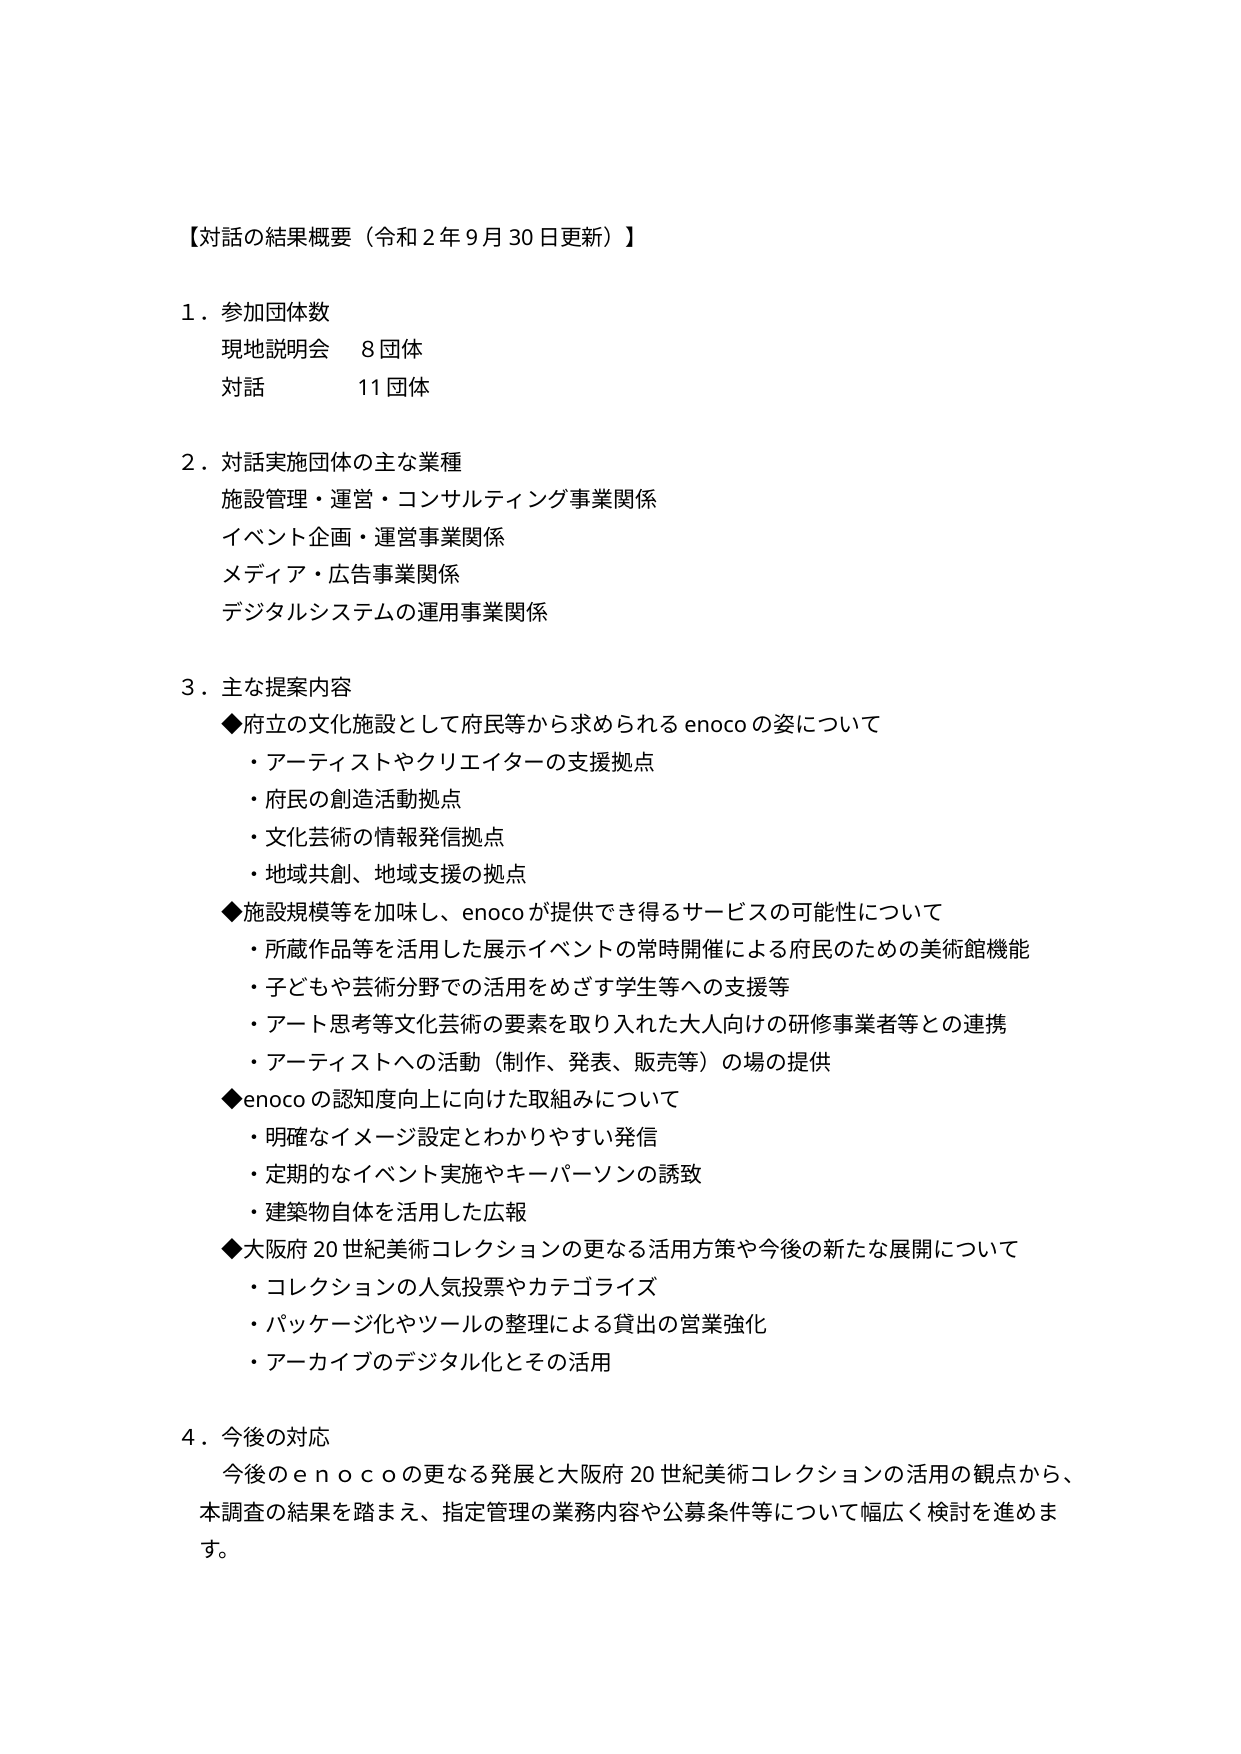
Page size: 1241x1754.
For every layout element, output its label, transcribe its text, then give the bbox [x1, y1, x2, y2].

text ・定期的なイベント実施やキーパーソンの誘致 [177, 1154, 1063, 1192]
text ・アーカイブのデジタル化とその活用 [177, 1342, 1063, 1379]
text ２．対話実施団体の主な業種 [177, 442, 1063, 479]
text 【対話の結果概要（令和2年9月30日更新）】 [177, 217, 1063, 254]
text ・子どもや芸術分野での活用をめざす学生等への支援等 [177, 967, 1063, 1004]
text メディア・広告事業関係 [177, 554, 1063, 592]
text ・アーティストやクリエイターの支援拠点 [177, 742, 1063, 779]
text 今後のｅｎｏｃｏの更なる発展と大阪府20世紀美術コレクションの活用の観点から、本調査の結果を踏まえ、指定管理の業務内容や公募条件等について幅広く検討を進めます。 [177, 1454, 1063, 1567]
text ・府民の創造活動拠点 [177, 779, 1063, 817]
text １．参加団体数 [177, 292, 1063, 329]
text ◆施設規模等を加味し、enocoが提供でき得るサービスの可能性について [177, 892, 1063, 929]
text ４．今後の対応 [177, 1417, 1063, 1454]
text イベント企画・運営事業関係 [177, 517, 1063, 554]
text ◆enocoの認知度向上に向けた取組みについて [177, 1079, 1063, 1117]
text ・パッケージ化やツールの整理による貸出の営業強化 [177, 1304, 1063, 1342]
text ・明確なイメージ設定とわかりやすい発信 [177, 1117, 1063, 1154]
text ◆大阪府20世紀美術コレクションの更なる活用方策や今後の新たな展開について [177, 1229, 1063, 1267]
text ・文化芸術の情報発信拠点 [177, 817, 1063, 854]
text 対話 11団体 [177, 367, 1063, 404]
text ・地域共創、地域支援の拠点 [177, 854, 1063, 892]
text 施設管理・運営・コンサルティング事業関係 [177, 479, 1063, 517]
text ・建築物自体を活用した広報 [177, 1192, 1063, 1229]
text ・アーティストへの活動（制作、発表、販売等）の場の提供 [177, 1042, 1063, 1079]
text ３．主な提案内容 [177, 667, 1063, 704]
text ◆府立の文化施設として府民等から求められるenocoの姿について [177, 704, 1063, 742]
text ・コレクションの人気投票やカテゴライズ [177, 1267, 1063, 1304]
text ・所蔵作品等を活用した展示イベントの常時開催による府民のための美術館機能 [177, 929, 1063, 967]
text ・アート思考等文化芸術の要素を取り入れた大人向けの研修事業者等との連携 [177, 1004, 1063, 1042]
text 現地説明会 ８団体 [177, 329, 1063, 367]
text デジタルシステムの運用事業関係 [177, 592, 1063, 629]
